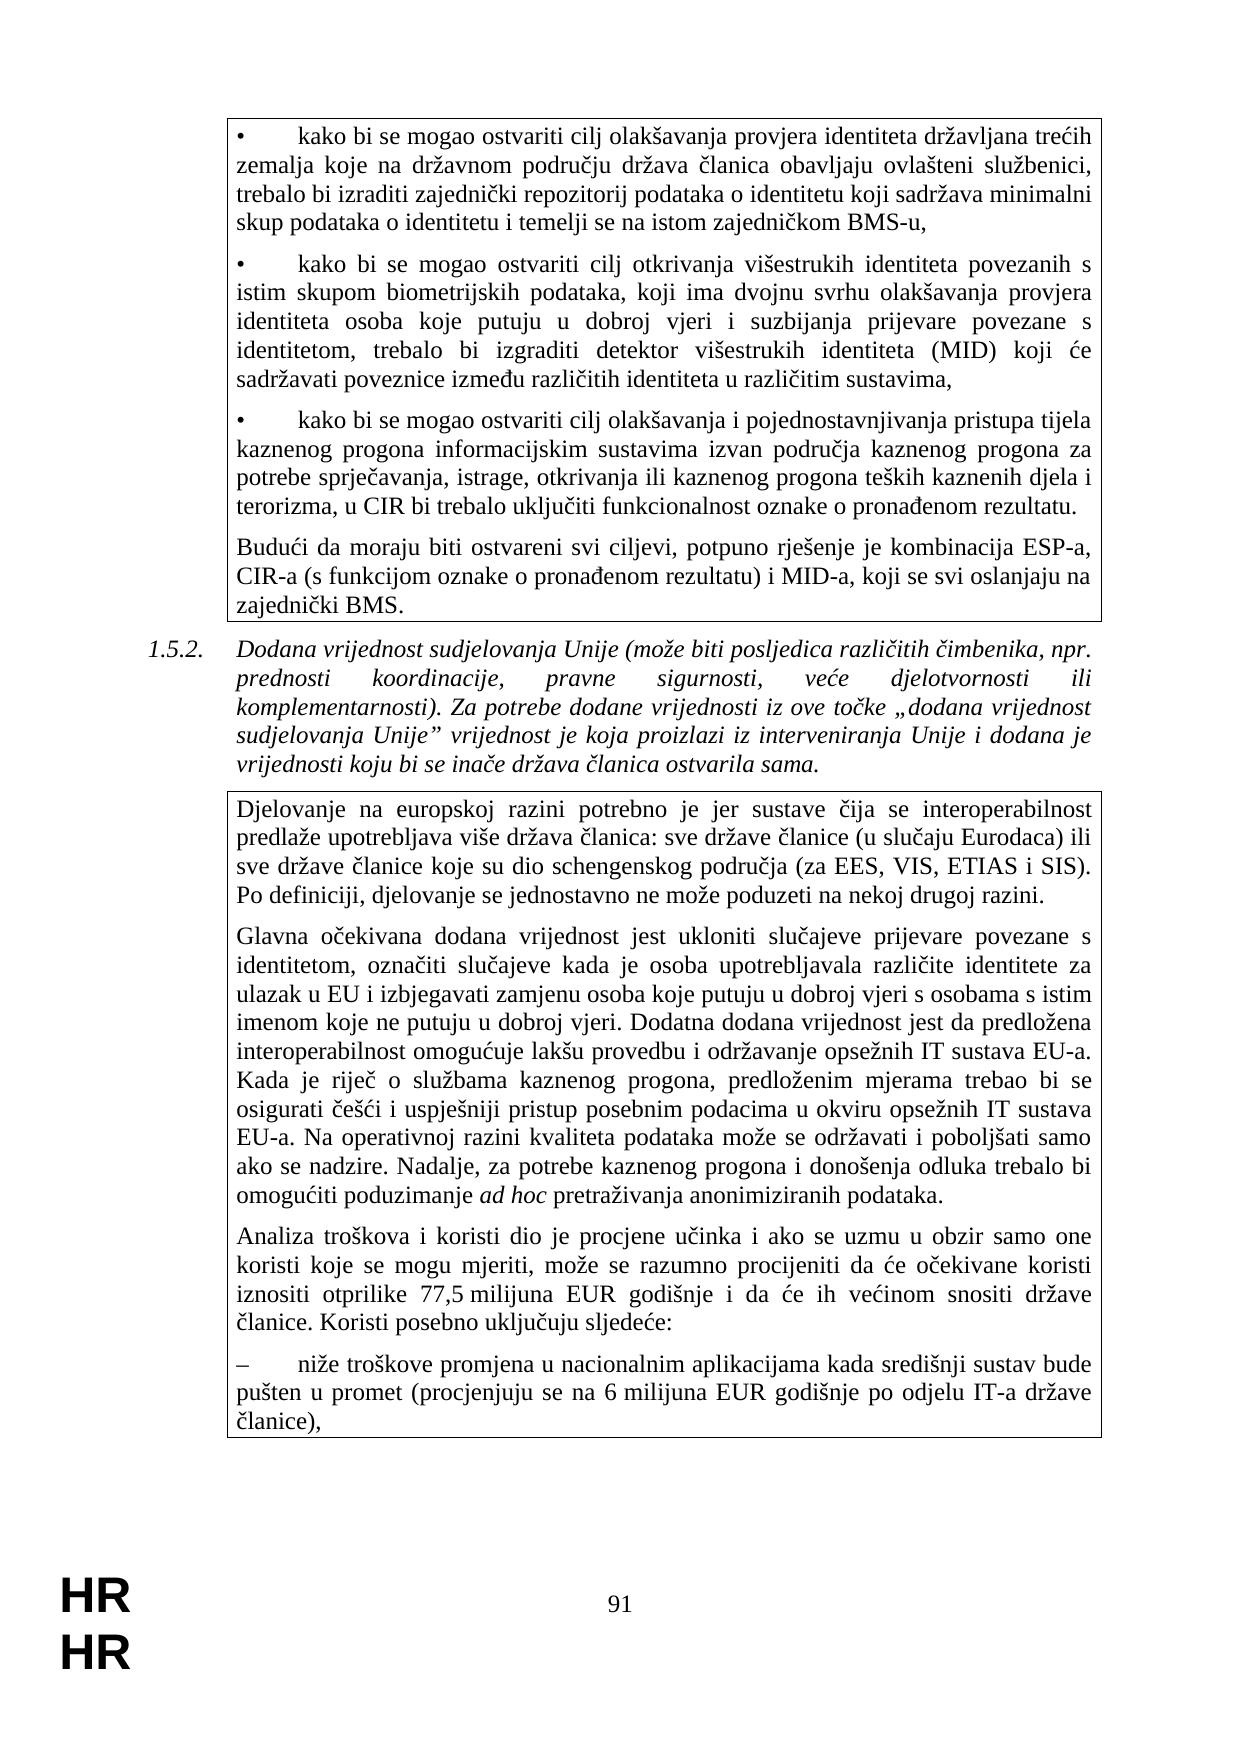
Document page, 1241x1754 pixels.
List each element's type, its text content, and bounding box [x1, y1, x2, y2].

text • kako bi se mogao ostvariti cilj olakšavanja i pojednostavnjivanja pristupa tijela kaznenog progona informacijskim sustavima izvan područja kaznenog progona za potrebe sprječavanja, istrage, otkrivanja ili kaznenog progona teških kaznenih djela i terorizma, u CIR bi trebalo uključiti funkcionalnost oznake o pronađenom rezultatu. [228, 402, 1101, 520]
text – niže troškove promjena u nacionalnim aplikacijama kada središnji sustav bude pušten u promet (procjenjuju se na 6 milijuna EUR godišnje po odjelu IT-a države članice), [228, 1346, 1101, 1437]
text • kako bi se mogao ostvariti cilj olakšavanja provjera identiteta državljana trećih zemalja koje na državnom području država članica obavljaju ovlašteni službenici, trebalo bi izraditi zajednički repozitorij podataka o identitetu koji sadržava minimalni skup podataka o identitetu i temelji se na istom zajedničkom BMS-u, [228, 119, 1101, 236]
text Djelovanje na europskoj razini potrebno je jer sustave čija se interoperabilnost predlaže upotrebljava više država članica: sve države članice (u slučaju Eurodaca) ili sve države članice koje su dio schengenskog područja (za EES, VIS, ETIAS i SIS). Po definiciji, djelovanje se jednostavno ne može poduzeti na nekoj drugoj razini. [228, 792, 1101, 909]
text • kako bi se mogao ostvariti cilj otkrivanja višestrukih identiteta povezanih s istim skupom biometrijskih podataka, koji ima dvojnu svrhu olakšavanja provjera identiteta osoba koje putuju u dobroj vjeri i suzbijanja prijevare povezane s identitetom, trebalo bi izgraditi detektor višestrukih identiteta (MID) koji će sadržavati poveznice između različitih identiteta u različitim sustavima, [228, 246, 1101, 392]
text Budući da moraju biti ostvareni svi ciljevi, potpuno rješenje je kombinacija ESP-a, CIR-a (s funkcijom oznake o pronađenom rezultatu) i MID-a, koji se svi oslanjaju na zajednički BMS. [228, 529, 1101, 621]
text Glavna očekivana dodana vrijednost jest ukloniti slučajeve prijevare povezane s identitetom, označiti slučajeve kada je osoba upotrebljavala različite identitete za ulazak u EU i izbjegavati zamjenu osoba koje putuju u dobroj vjeri s osobama s istim imenom koje ne putuju u dobroj vjeri. Dodatna dodana vrijednost jest da predložena interoperabilnost omogućuje lakšu provedbu i održavanje opsežnih IT sustava EU-a. Kada je riječ o službama kaznenog progona, predloženim mjerama trebao bi se osigurati češći i uspješniji pristup posebnim podacima u okviru opsežnih IT sustava EU-a. Na operativnoj razini kvaliteta podataka može se održavati i poboljšati samo ako se nadzire. Nadalje, za potrebe kaznenog progona i donošenja odluka trebalo bi omogućiti poduzimanje ad hoc pretraživanja anonimiziranih podataka. [228, 918, 1101, 1209]
text Analiza troškova i koristi dio je procjene učinka i ako se uzmu u obzir samo one koristi koje se mogu mjeriti, može se razumno procijeniti da će očekivane koristi iznositi otprilike 77,5 milijuna EUR godišnje i da će ih većinom snositi države članice. Koristi posebno uključuju sljedeće: [228, 1218, 1101, 1336]
subtitle 1.5.2. Dodana vrijednost sudjelovanja Unije (može biti posljedica različitih čimbenika, npr. prednosti koordinacije, pravne sigurnosti, veće djelotvornosti ili komplementarnosti). Za potrebe dodane vrijednosti iz ove točke „dodana vrijednost sudjelovanja Unije” vrijednost je koja proizlazi iz interveniranja Unije i dodana je vrijednosti koju bi se inače država članica ostvarila sama. [148, 634, 1092, 778]
